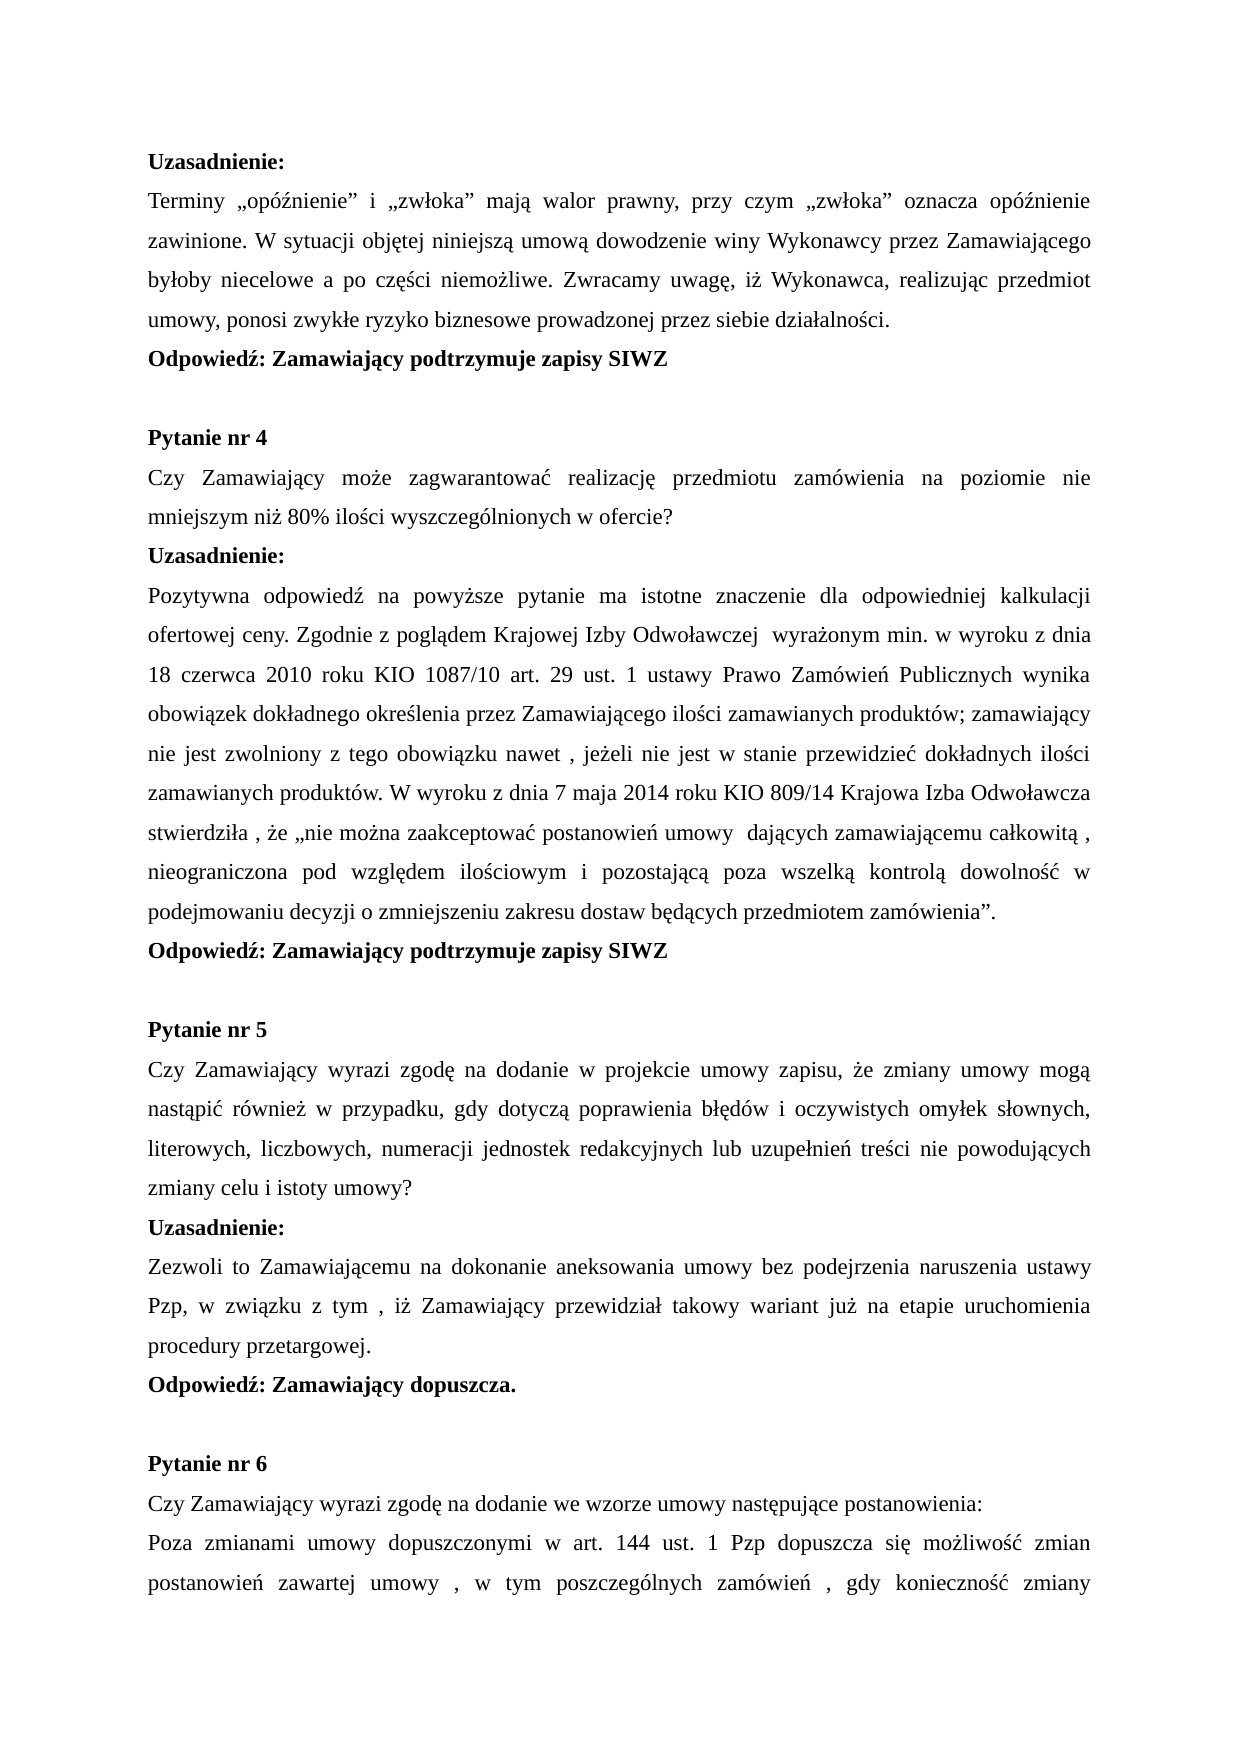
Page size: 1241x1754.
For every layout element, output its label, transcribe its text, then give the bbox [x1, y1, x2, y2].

list Zezwoli to Zamawiającemu na dokonanie aneksowania umowy bez podejrzenia naruszenia ustawy Pzp, w związku z tym , iż Zamawiający przewidział takowy wariant już na etapie uruchomienia procedury przetargowej. [148, 1253, 1093, 1358]
list Czy Zamawiający wyrazi zgodę na dodanie w projekcie umowy zapisu, że zmiany umowy mogą nastąpić również w przypadku, gdy dotyczą poprawienia błędów i oczywistych omyłek słownych, literowych, liczbowych, numeracji jednostek redakcyjnych lub uzupełnień treści nie powodujących zmiany celu i istoty umowy? [148, 1056, 1093, 1201]
text Pytanie nr 6 [148, 1451, 1092, 1477]
text Terminy „opóźnienie” i „zwłoka” mają walor prawny, przy czym „zwłoka” oznacza opóźnienie zawinione. W sytuacji objętej niniejszą umową dowodzenie winy Wykonawcy przez Zamawiającego byłoby niecelowe a po części niemożliwe. Zwracamy uwagę, iż Wykonawca, realizując przedmiot umowy, ponosi zwykłe ryzyko biznesowe prowadzonej przez siebie działalności. [148, 187, 1092, 332]
text Czy Zamawiający może zagwarantować realizację przedmiotu zamówienia na poziomie nie mniejszym niż 80% ilości wyszczególnionych w ofercie? [148, 463, 1092, 529]
text Pozytywna odpowiedź na powyższe pytanie ma istotne znaczenie dla odpowiedniej kalkulacji ofertowej ceny. Zgodnie z poglądem Krajowej Izby Odwoławczej wyrażonym min. w wyroku z dnia 18 czerwca 2010 roku KIO 1087/10 art. 29 ust. 1 ustawy Prawo Zamówień Publicznych wynika obowiązek dokładnego określenia przez Zamawiającego ilości zamawianych produktów; zamawiający nie jest zwolniony z tego obowiązku nawet , jeżeli nie jest w stanie przewidzieć dokładnych ilości zamawianych produktów. W wyroku z dnia 7 maja 2014 roku KIO 809/14 Krajowa Izba Odwoławcza stwierdziła , że „nie można zaakceptować postanowień umowy dających zamawiającemu całkowitą , nieograniczona pod względem ilościowym i pozostającą poza wszelką kontrolą dowolność w podejmowaniu decyzji o zmniejszeniu zakresu dostaw będących przedmiotem zamówienia”. [148, 582, 1092, 924]
text Odpowiedź: Zamawiający podtrzymuje zapisy SIWZ [148, 345, 1092, 371]
list Uzasadnienie: [148, 1214, 1093, 1240]
text Odpowiedź: Zamawiający dopuszcza. [148, 1372, 1092, 1398]
text Pytanie nr 5 [148, 1016, 1092, 1043]
text Pytanie nr 4 [148, 424, 1092, 450]
text Odpowiedź: Zamawiający podtrzymuje zapisy SIWZ [148, 937, 1092, 964]
text Uzasadnienie: [148, 542, 1092, 569]
text Czy Zamawiający wyrazi zgodę na dodanie we wzorze umowy następujące postanowienia: [148, 1490, 1092, 1516]
text Uzasadnienie: [148, 148, 1092, 174]
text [148, 1529, 1092, 1595]
